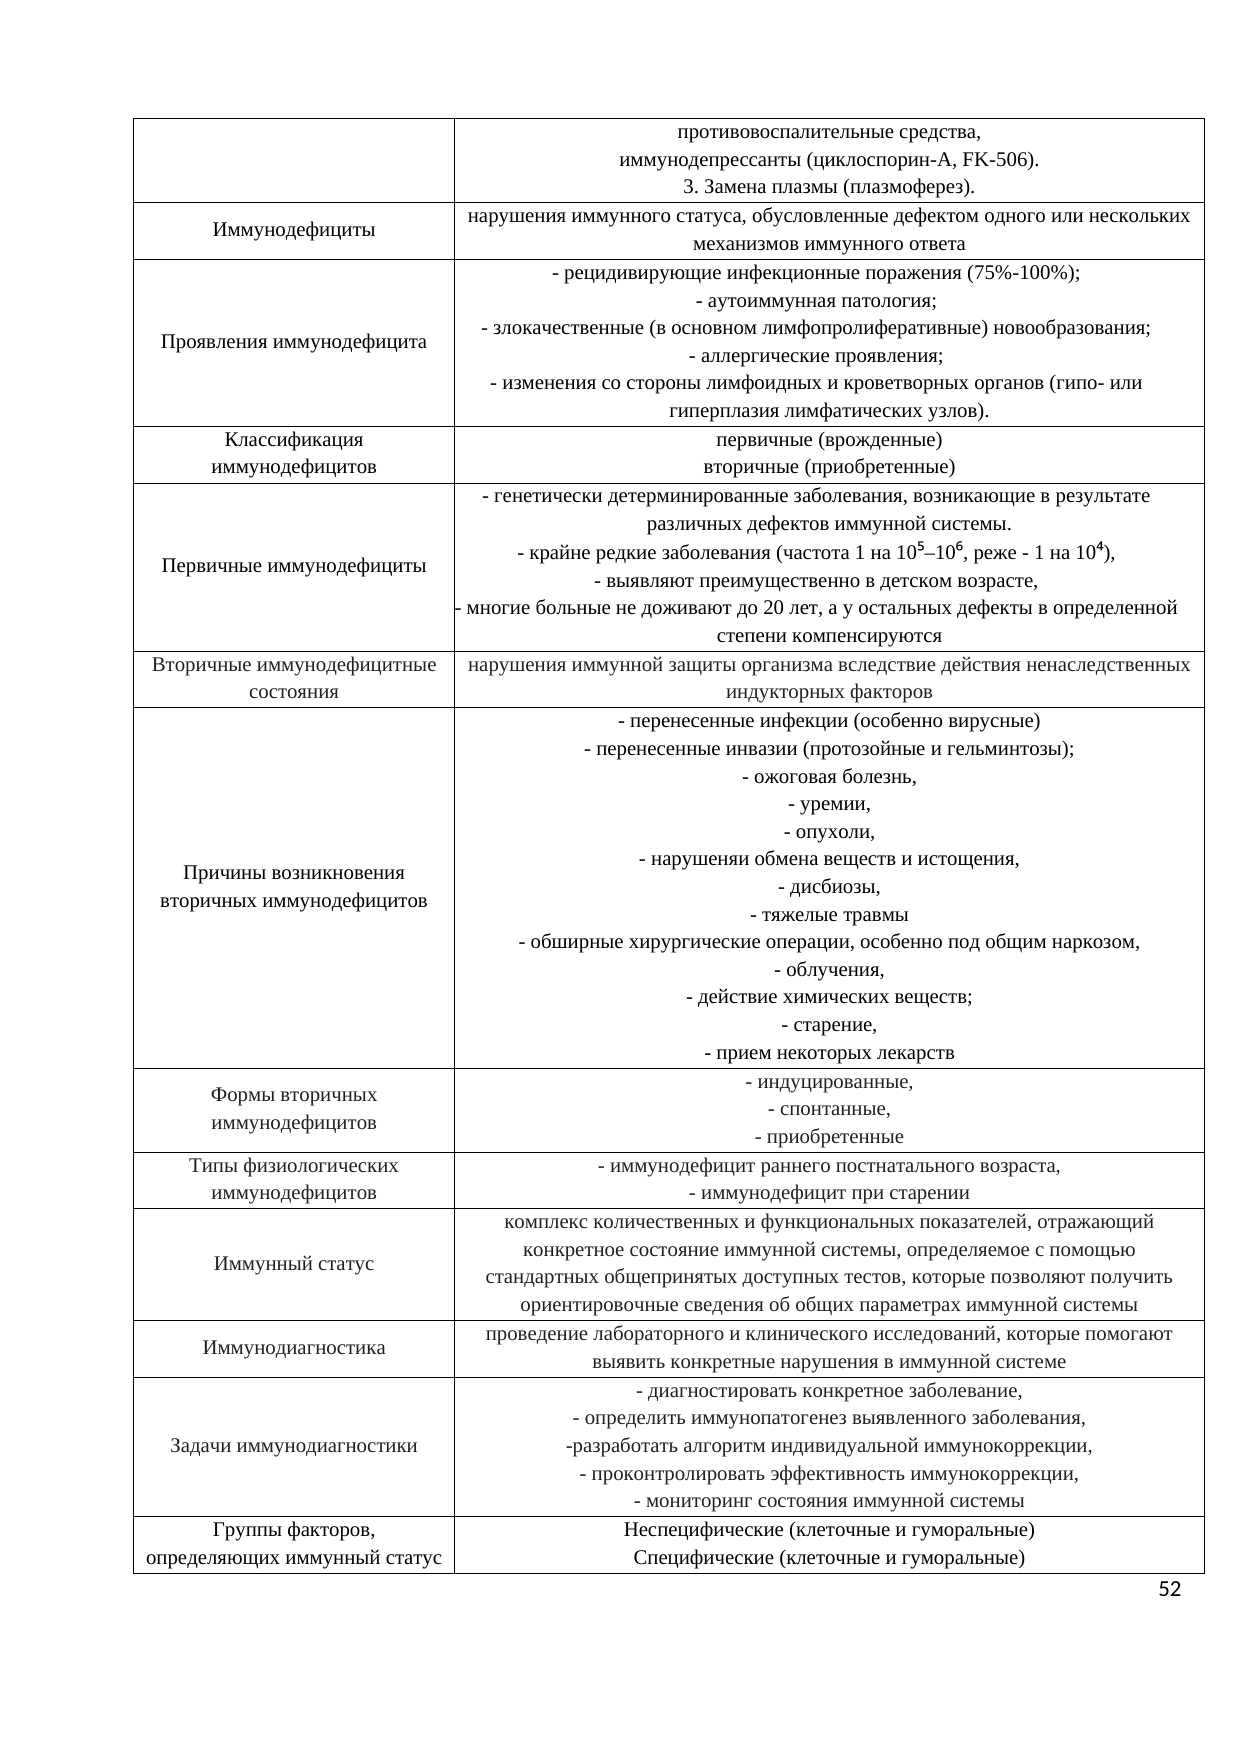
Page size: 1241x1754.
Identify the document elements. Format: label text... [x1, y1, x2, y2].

table_cell Вторичные иммунодефицитные состояния [134, 652, 454, 707]
table_cell Задачи иммунодиагностики [134, 1378, 454, 1516]
table_cell - перенесенные инфекции (особенно вирусные) - перенесенные инвазии (протозойные и гельминтозы); - ожоговая болезнь, - уремии, - опухоли, - нарушеняи обмена веществ и истощения, - дисбиозы, - тяжелые травмы - обширные хирургические операции, особенно под общим наркозом, - облучения, - действие химических веществ; - старение, - прием некоторых лекарств [455, 708, 1204, 1067]
table_cell Неспецифические (клеточные и гуморальные) Специфические (клеточные и гуморальные) [455, 1517, 1204, 1572]
table_cell - индуцированные, - спонтанные, - приобретенные [455, 1069, 1204, 1152]
table_cell - генетически детерминированные заболевания, возникающие в результате различных дефектов иммунной системы. - крайне редкие заболевания (частота 1 на 10⁵–10⁶, реже - 1 на 10⁴), - выявляют преимущественно в детском возрасте, - многие больные не доживают до 20 лет, а у остальных дефекты в определенной степени компенсируются [455, 484, 1204, 651]
table_cell Формы вторичных иммунодефицитов [134, 1069, 454, 1152]
table_cell проведение лабораторного и клинического исследований, которые помогают выявить конкретные нарушения в иммунной системе [455, 1321, 1204, 1377]
table_cell Иммунный статус [134, 1209, 454, 1320]
table_cell Классификация иммунодефицитов [134, 427, 454, 482]
table_cell комплекс количественных и функциональных показателей, отражающий конкретное состояние иммунной системы, определяемое с помощью стандартных общепринятых доступных тестов, которые позволяют получить ориентировочные сведения об общих параметрах иммунной системы [455, 1209, 1204, 1320]
table_cell Иммунодиагностика [134, 1321, 454, 1377]
table_cell Типы физиологических иммунодефицитов [134, 1153, 454, 1208]
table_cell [455, 119, 1204, 202]
table_cell - иммунодефицит раннего постнатального возраста, - иммунодефицит при старении [455, 1153, 1204, 1208]
table_cell - рецидивирующие инфекционные поражения (75%-100%); - аутоиммунная патология; - злокачественные (в основном лимфопролиферативные) новообразования; - аллергические проявления; - изменения со стороны лимфоидных и кроветворных органов (гипо- или гиперплазия лимфатических узлов). [455, 260, 1204, 426]
table_cell нарушения иммунной защиты организма вследствие действия ненаследственных индукторных факторов [455, 652, 1204, 707]
table_cell Причины возникновения вторичных иммунодефицитов [134, 708, 454, 1067]
table_cell Проявления иммунодефицита [134, 260, 454, 426]
table_cell первичные (врожденные) вторичные (приобретенные) [455, 427, 1204, 482]
table_cell Иммунодефициты [134, 203, 454, 259]
table_cell нарушения иммунного статуса, обусловленные дефектом одного или нескольких механизмов иммунного ответа [455, 203, 1204, 259]
table_cell - диагностировать конкретное заболевание, - определить иммунопатогенез выявленного заболевания, -разработать алгоритм индивидуальной иммунокоррекции, - проконтролировать эффективность иммунокоррекции, - мониторинг состояния иммунной системы [455, 1378, 1204, 1516]
table_cell Группы факторов, определяющих иммунный статус [134, 1517, 454, 1572]
table_cell Первичные иммунодефициты [134, 484, 454, 651]
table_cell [134, 119, 454, 202]
